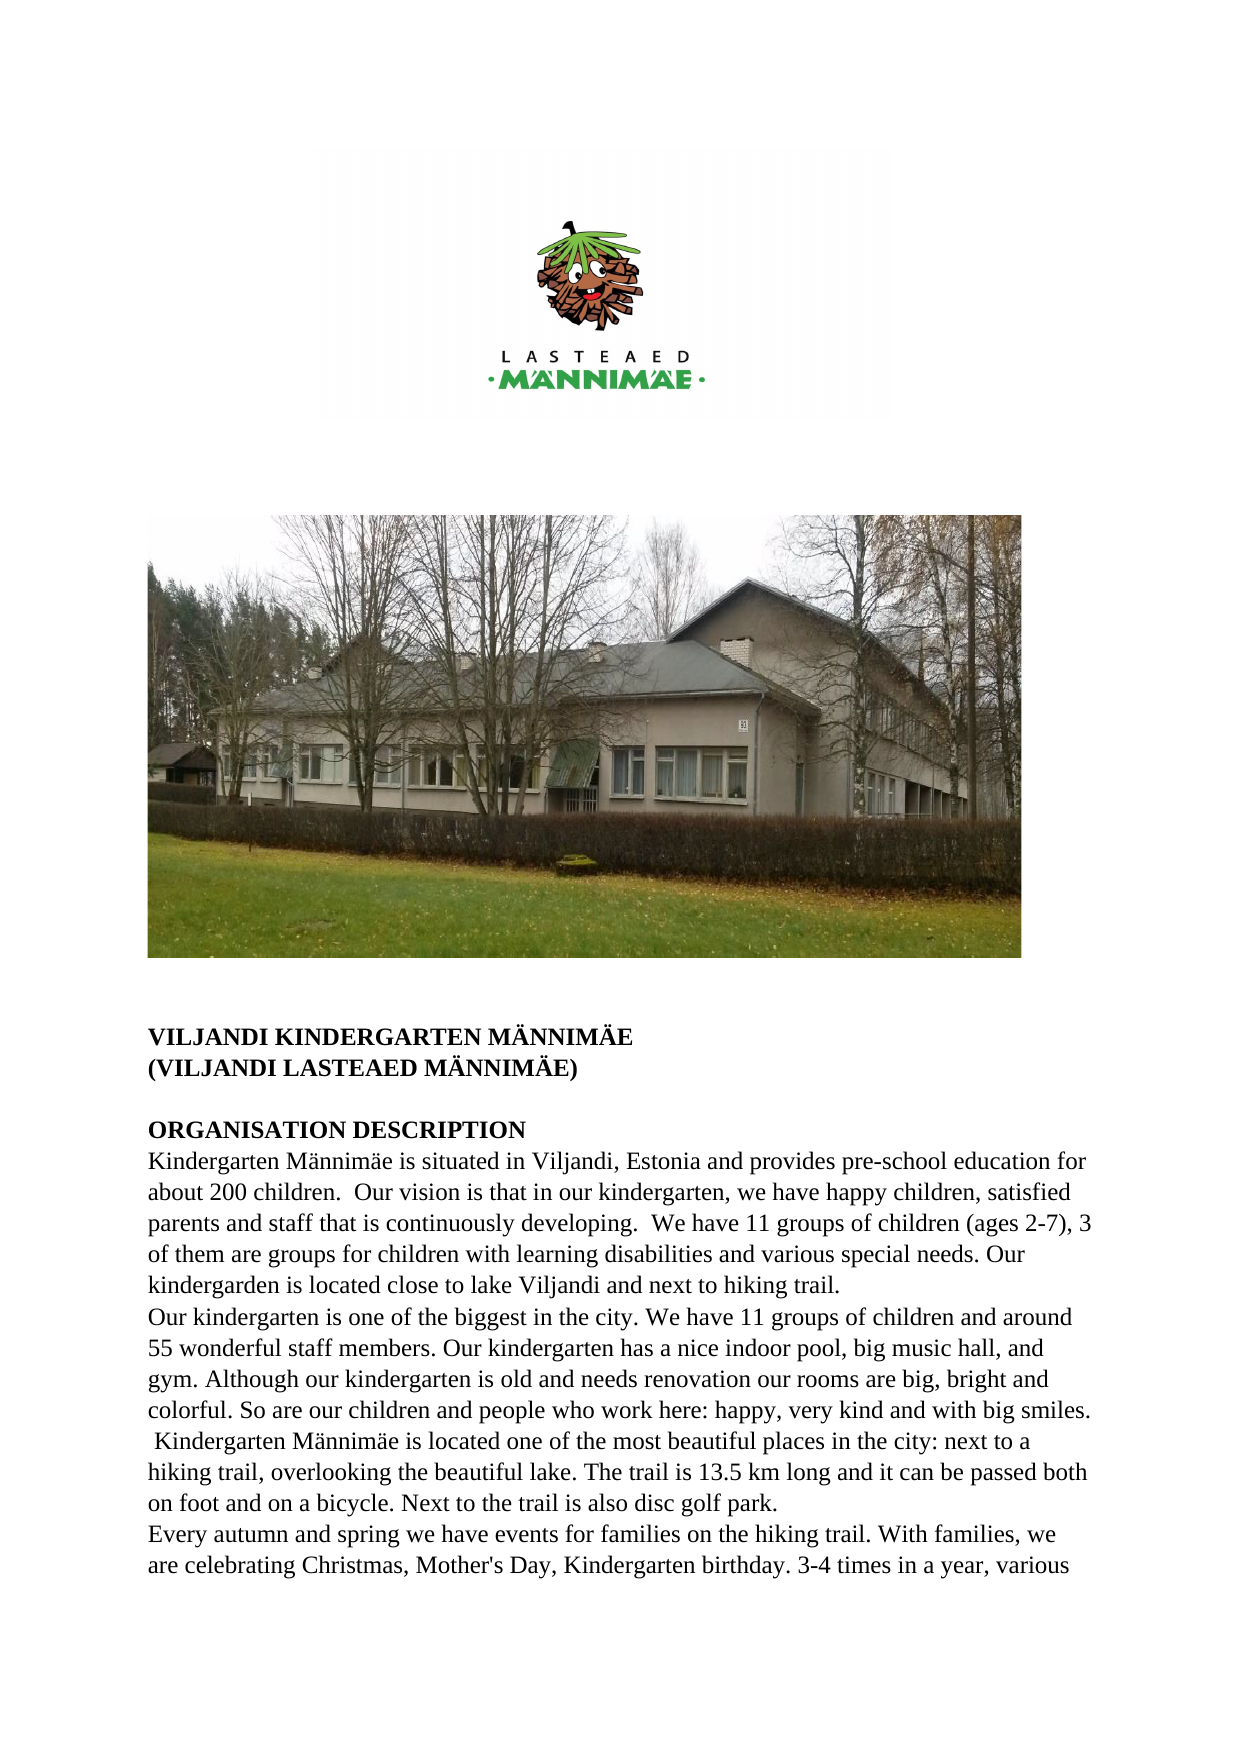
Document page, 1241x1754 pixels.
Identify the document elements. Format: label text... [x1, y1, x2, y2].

picture [147, 515, 1022, 958]
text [148, 1519, 1093, 1579]
text ORGANISATION DESCRIPTION [148, 1115, 1093, 1144]
text Kindergarten Männimäe is situated in Viljandi, Estonia and provides pre-school education for about 200 children. Our vision is that in our kindergarten, we have happy children, satisfied parents and staff that is continuously developing. We have 11 groups of children (ages 2-7), 3 of them are groups for children with learning disabilities and various special needs. Our kindergarden is located close to lake Viljandi and next to hiking trail. [148, 1146, 1093, 1299]
text Our kindergarten is one of the biggest in the city. We have 11 groups of children and around 55 wonderful staff members. Our kindergarten has a nice indoor pool, big music hall, and gym. Although our kindergarten is old and needs renovation our rooms are big, bright and colorful. So are our children and people who work here: happy, very kind and with big smiles. [148, 1302, 1093, 1423]
text (VILJANDI LASTEAED MÄNNIMÄE) [148, 1053, 1093, 1082]
picture [312, 147, 892, 421]
text Kindergarten Männimäe is located one of the most beautiful places in the city: next to a hiking trail, overlooking the beautiful lake. The trail is 13.5 km long and it can be passed both on foot and on a bicycle. Next to the trail is also disc golf park. [148, 1426, 1093, 1517]
text VILJANDI KINDERGARTEN MÄNNIMÄE [148, 1022, 1093, 1051]
